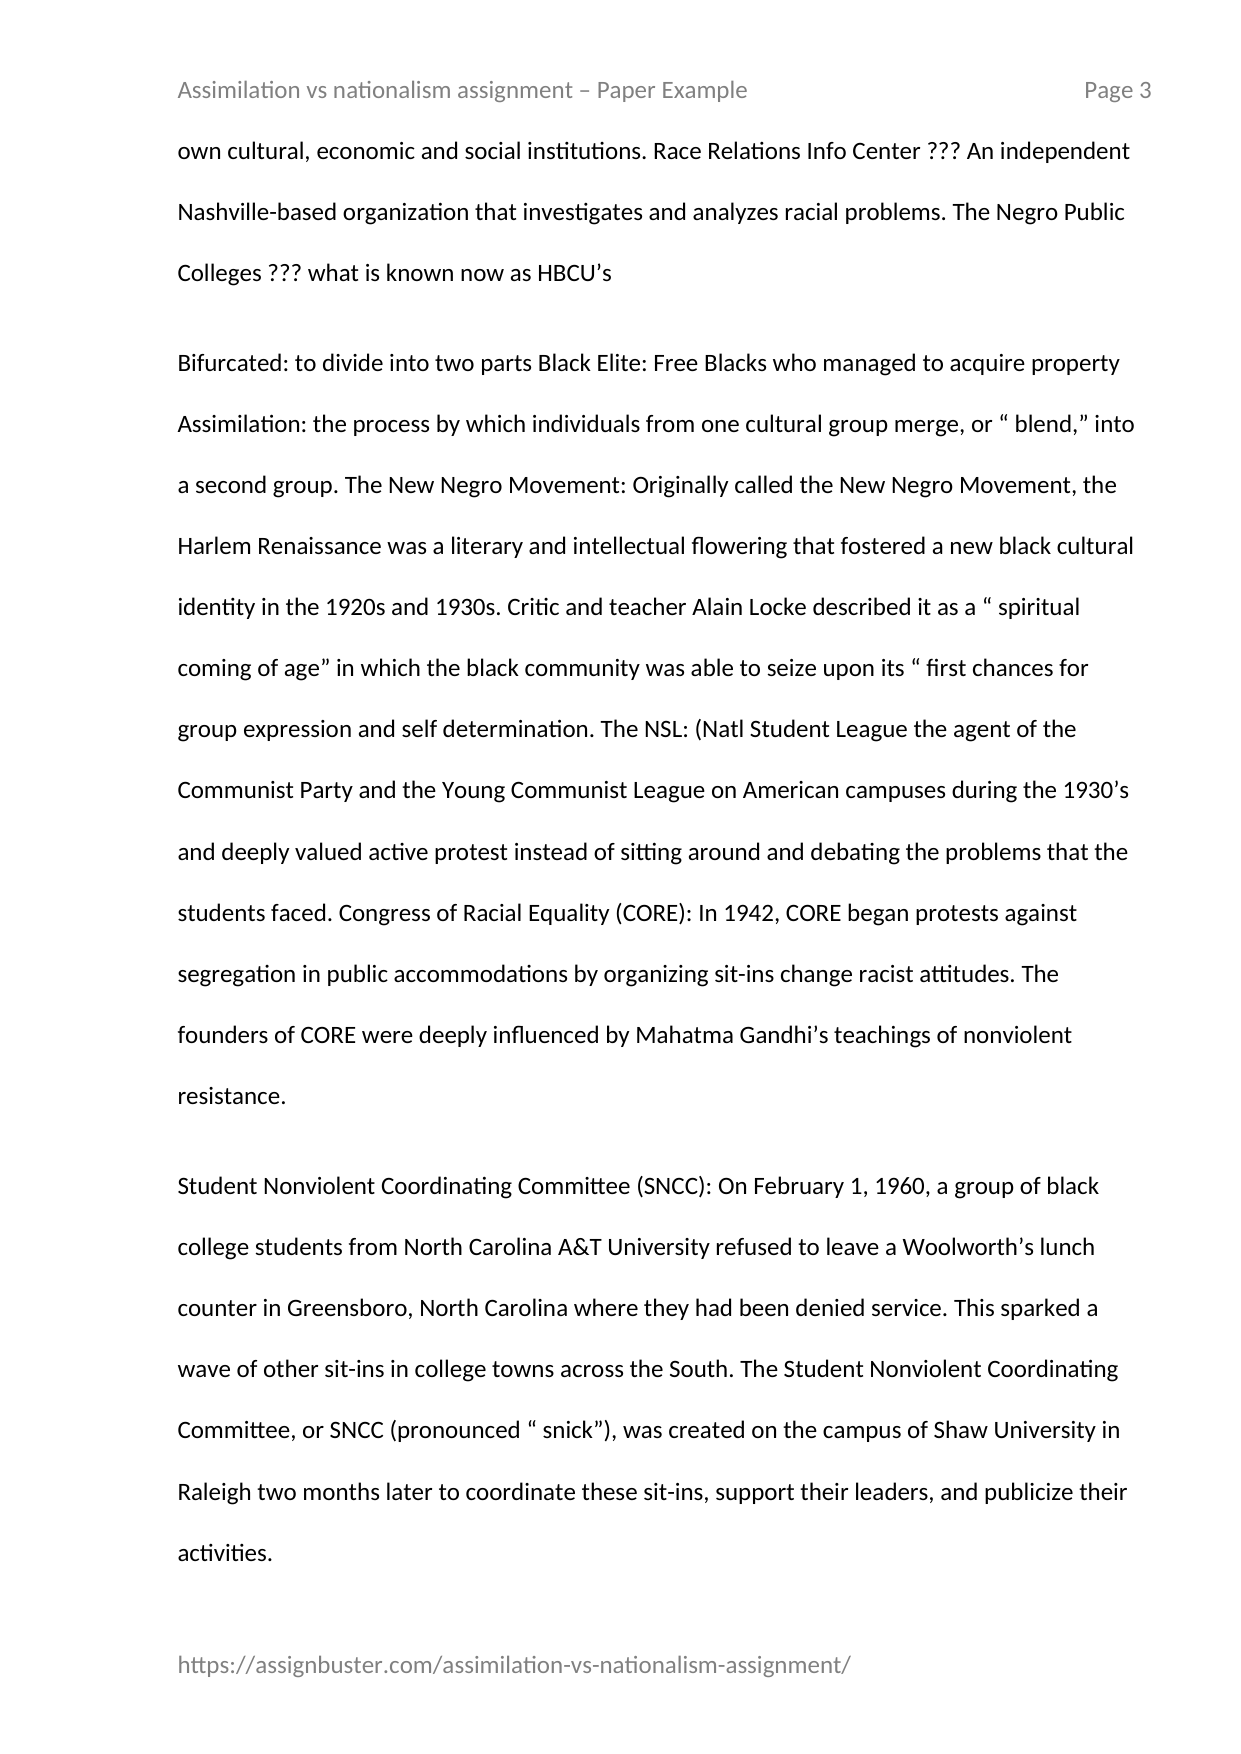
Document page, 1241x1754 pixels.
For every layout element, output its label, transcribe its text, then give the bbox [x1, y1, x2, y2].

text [177, 135, 1152, 287]
text Bifurcated: to divide into two parts Black Elite: Free Blacks who managed to acquire property Assimilation: the process by which individuals from one cultural group merge, or “ blend,” into a second group. The New Negro Movement: Originally called the New Negro Movement, the Harlem Renaissance was a literary and intellectual flowering that fostered a new black cultural identity in the 1920s and 1930s. Critic and teacher Alain Locke described it as a “ spiritual coming of age” in which the black community was able to seize upon its “ first chances for group expression and self determination. The NSL: (Natl Student League the agent of the Communist Party and the Young Communist League on American campuses during the 1930’s and deeply valued active protest instead of sitting around and debating the problems that the students faced. Congress of Racial Equality (CORE): In 1942, CORE began protests against segregation in public accommodations by organizing sit-ins change racist attitudes. The founders of CORE were deeply influenced by Mahatma Gandhi’s teachings of nonviolent resistance. [177, 347, 1152, 1110]
text Student Nonviolent Coordinating Committee (SNCC): On February 1, 1960, a group of black college students from North Carolina A&T University refused to leave a Woolworth’s lunch counter in Greensboro, North Carolina where they had been denied service. This sparked a wave of other sit-ins in college towns across the South. The Student Nonviolent Coordinating Committee, or SNCC (pronounced “ snick”), was created on the campus of Shaw University in Raleigh two months later to coordinate these sit-ins, support their leaders, and publicize their activities. [177, 1170, 1152, 1567]
